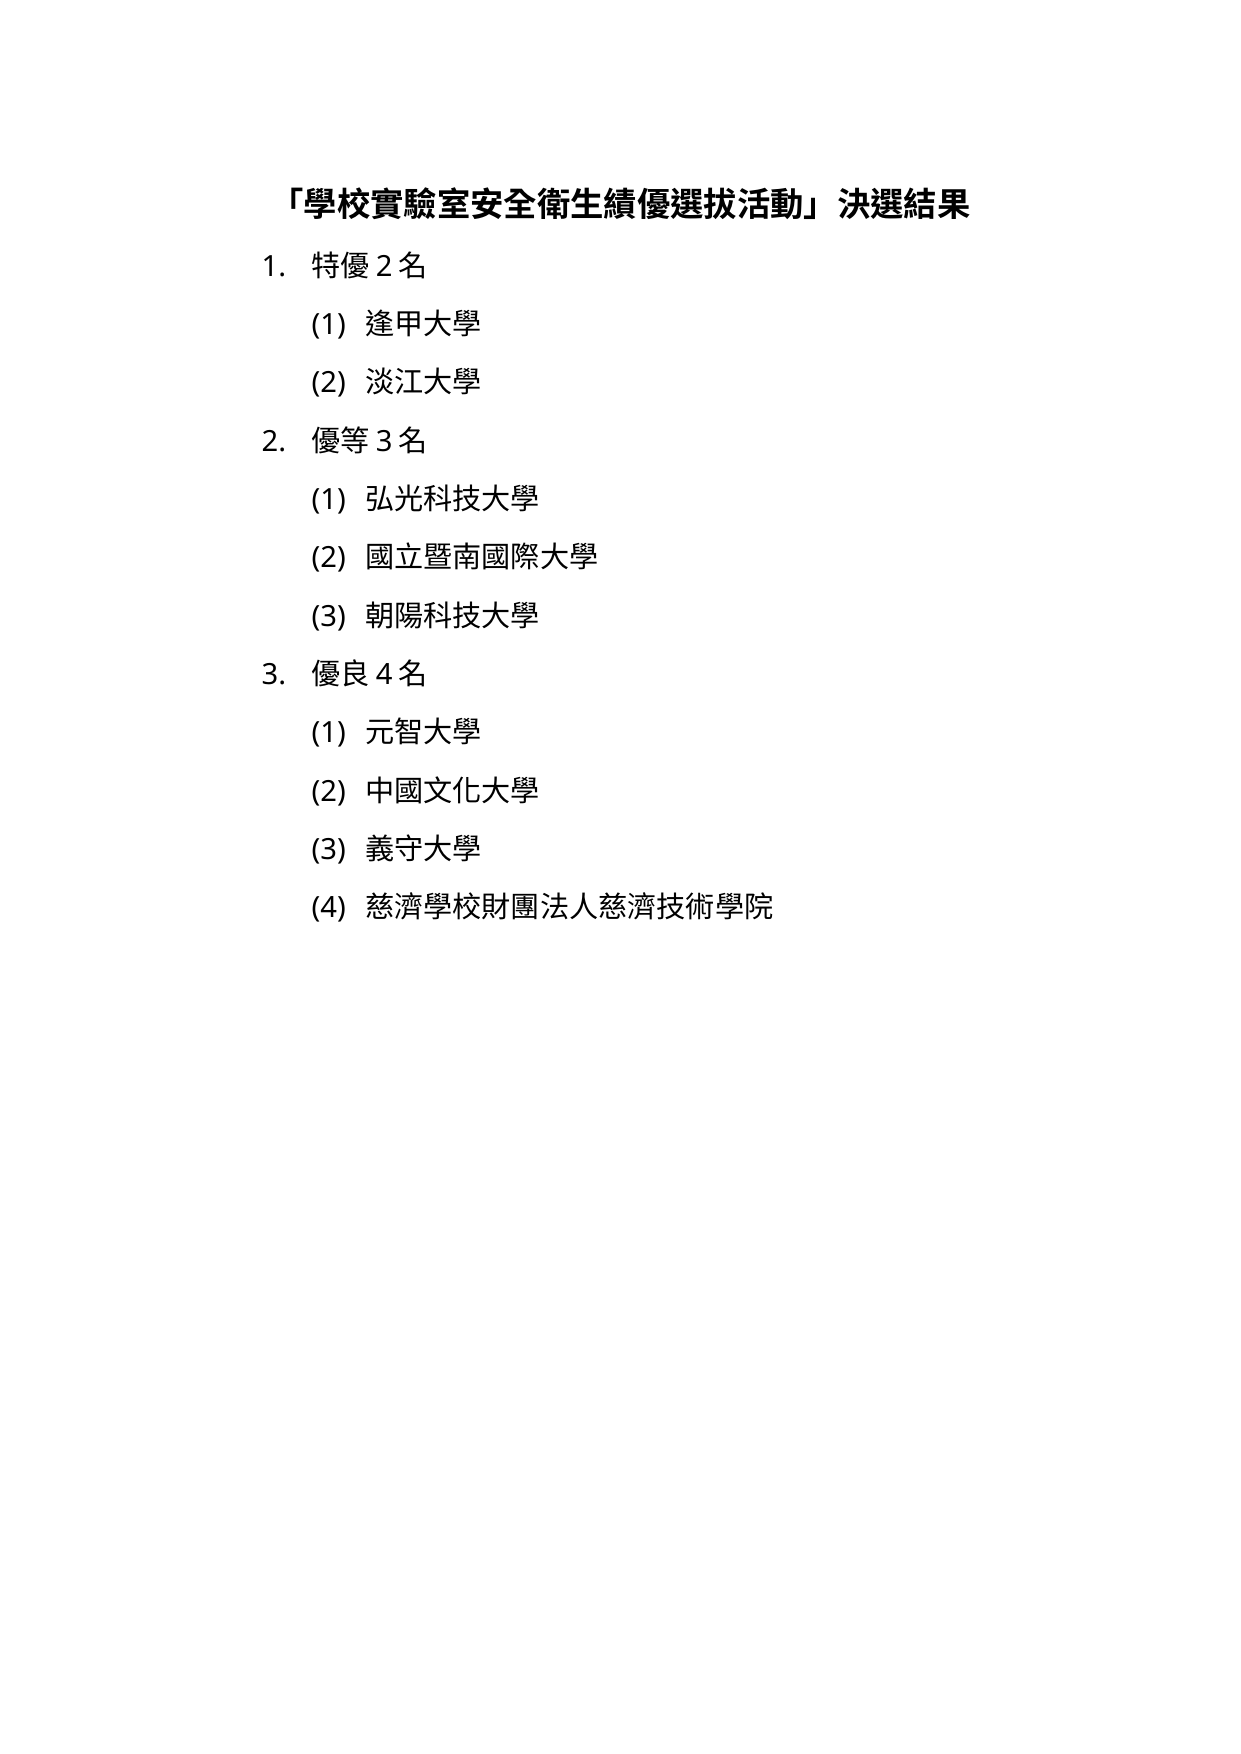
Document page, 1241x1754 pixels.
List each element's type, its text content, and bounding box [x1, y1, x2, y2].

text 「學校實驗室安全衛生績優選拔活動」決選結果 [187, 164, 1053, 239]
list 元智大學 [311, 706, 1053, 752]
list 朝陽科技大學 [311, 589, 1053, 635]
list 淡江大學 [311, 356, 1053, 402]
list 特優2名 [261, 239, 1053, 285]
list 中國文化大學 [311, 764, 1053, 810]
list 國立暨南國際大學 [311, 531, 1053, 577]
list 逢甲大學 [311, 298, 1053, 344]
list 優良4名 [261, 648, 1053, 694]
list 優等3名 [261, 414, 1053, 460]
list 義守大學 [311, 823, 1053, 869]
list 弘光科技大學 [311, 473, 1053, 519]
list 慈濟學校財團法人慈濟技術學院 [311, 881, 1053, 927]
